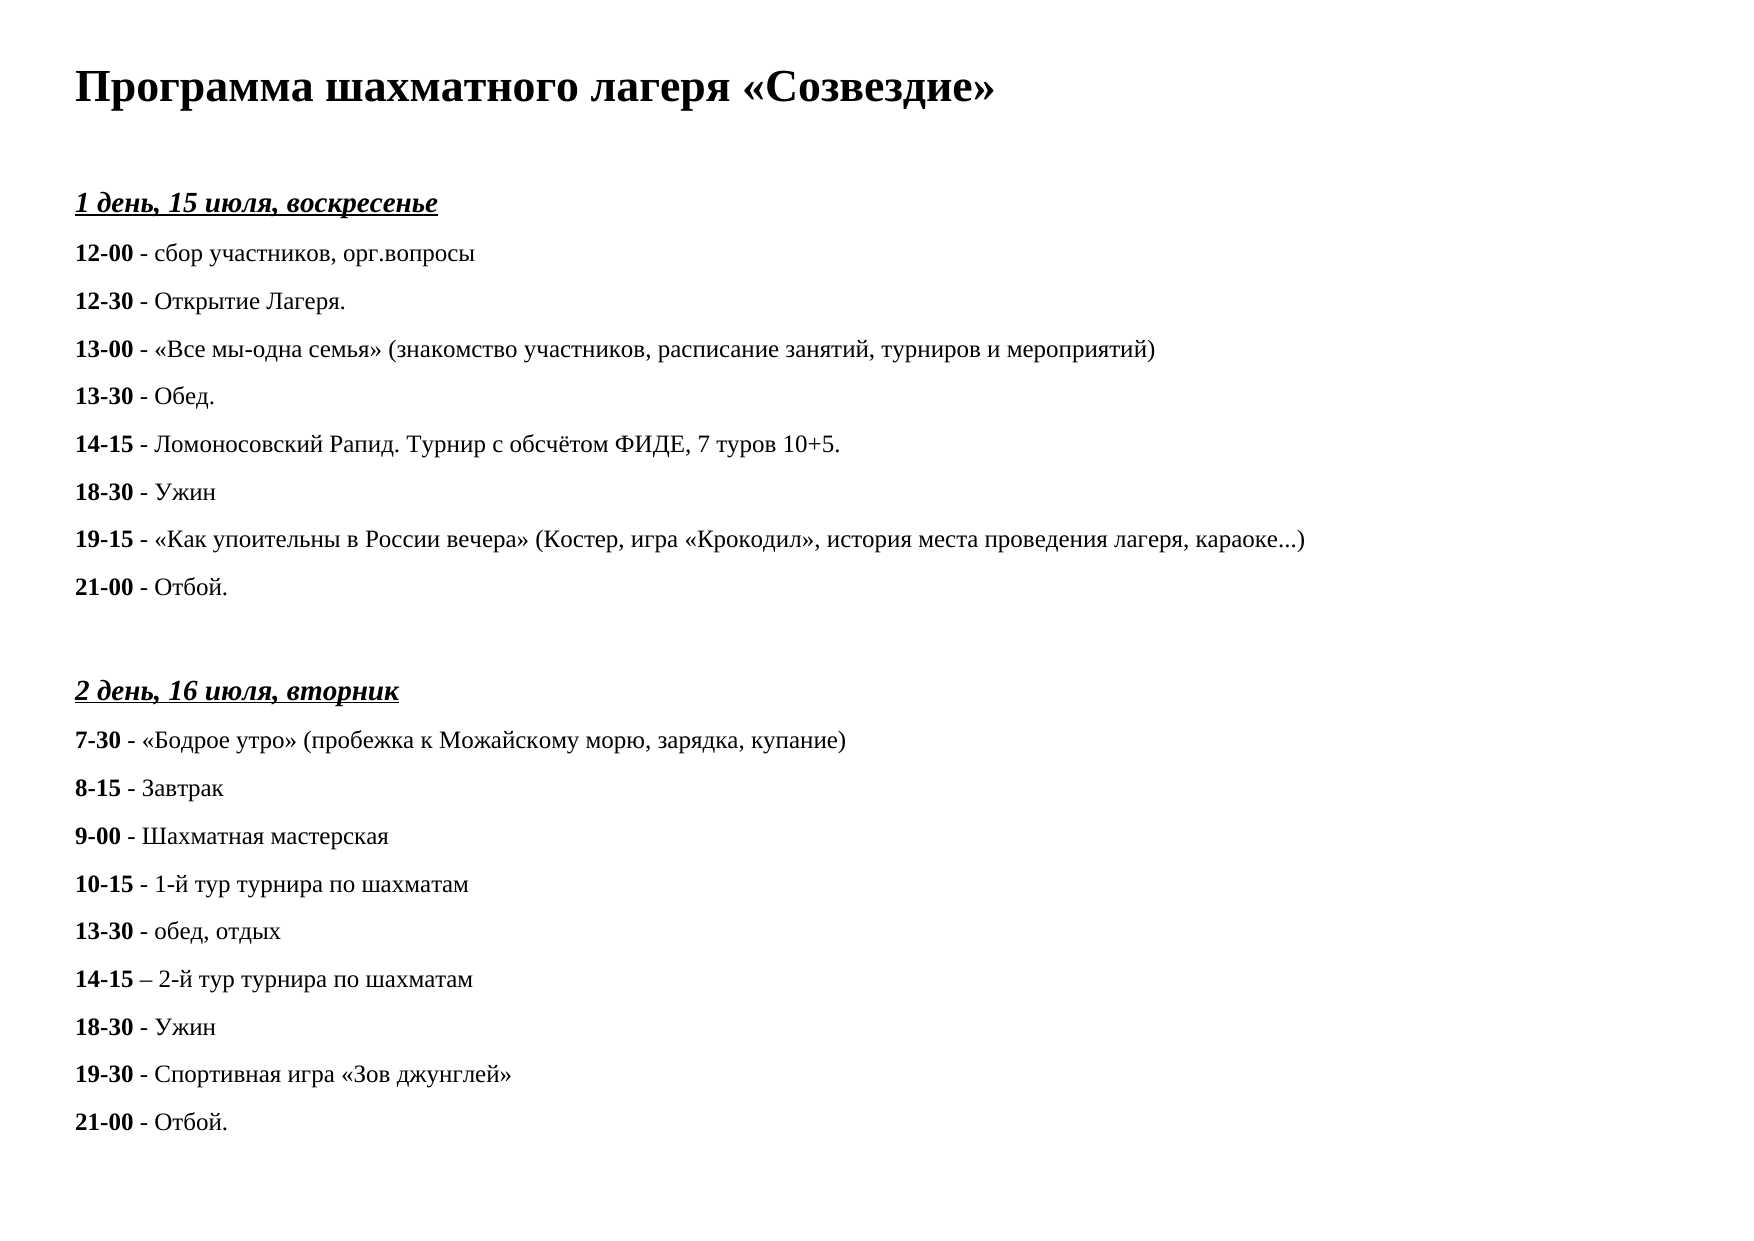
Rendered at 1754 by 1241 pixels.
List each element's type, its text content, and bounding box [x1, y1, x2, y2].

text 8-15 - Завтрак [75, 773, 1679, 802]
text 18-30 - Ужин [75, 1012, 1679, 1041]
text Программа шахматного лагеря «Созвездие» [75, 59, 1679, 112]
text 9-00 - Шахматная мастерская [75, 821, 1679, 850]
text 13-00 - «Все мы-одна семья» (знакомство участников, расписание занятий, турниров и мероприятий) [75, 334, 1679, 362]
text 7-30 - «Бодрое утро» (пробежка к Можайскому морю, зарядка, купание) [75, 726, 1679, 754]
text 13-30 - обед, отдых [75, 916, 1679, 945]
text 21-00 - Отбой. [75, 1107, 1679, 1136]
text 21-00 - Отбой. [75, 572, 1679, 601]
text 12-00 - сбор участников, орг.вопросы [75, 238, 1679, 267]
text 14-15 – 2-й тур турнира по шахматам [75, 964, 1679, 993]
text 1 день, 15 июля, воскресенье [75, 185, 1679, 219]
text 19-30 - Спортивная игра «Зов джунглей» [75, 1059, 1679, 1088]
text 13-30 - Обед. [75, 381, 1679, 410]
text 18-30 - Ужин [75, 477, 1679, 506]
text 14-15 - Ломоносовский Рапид. Турнир с обсчётом ФИДЕ, 7 туров 10+5. [75, 429, 1679, 458]
text 10-15 - 1-й тур турнира по шахматам [75, 869, 1679, 897]
text 12-30 - Открытие Лагеря. [75, 286, 1679, 315]
text 2 день, 16 июля, вторник [75, 673, 1679, 706]
text 19-15 - «Как упоительны в России вечера» (Костер, игра «Крокодил», история места проведения лагеря, караоке...) [75, 524, 1679, 553]
